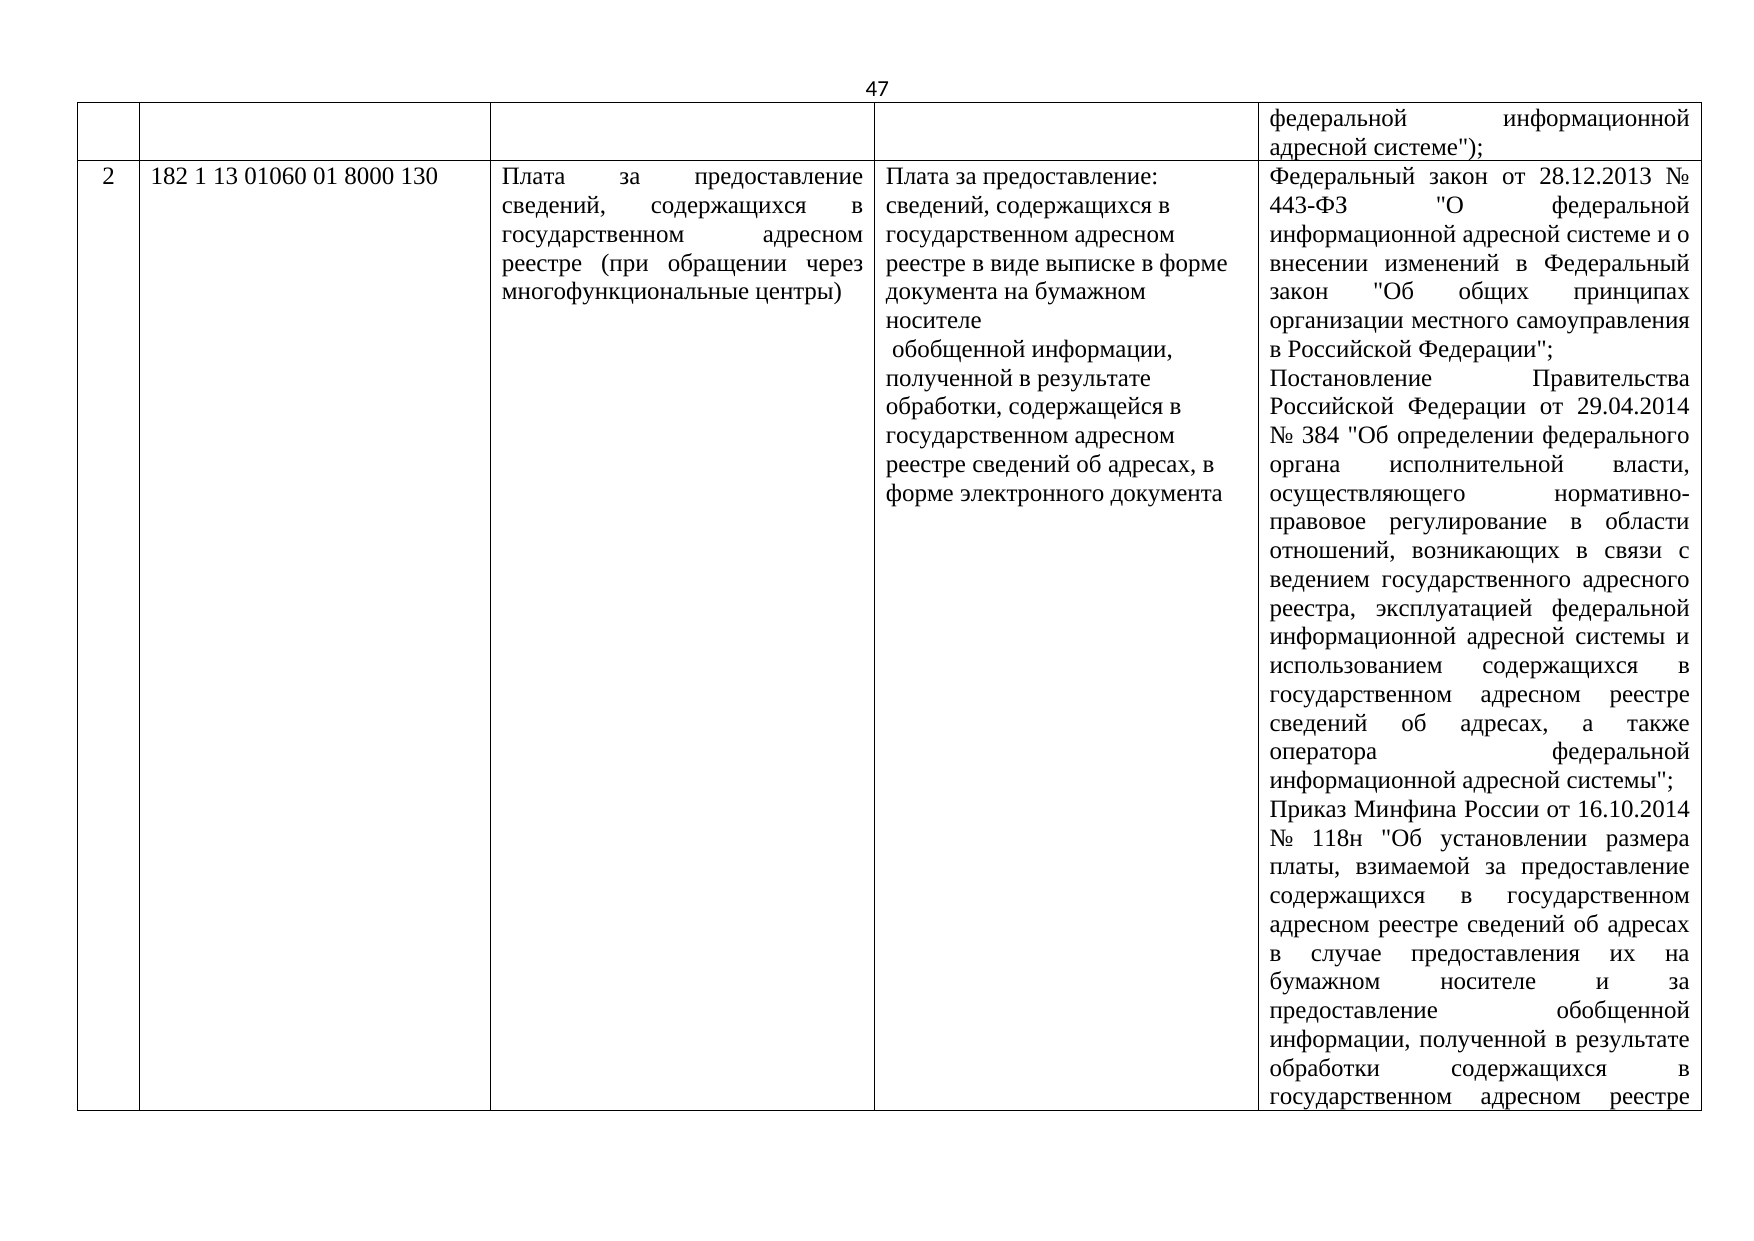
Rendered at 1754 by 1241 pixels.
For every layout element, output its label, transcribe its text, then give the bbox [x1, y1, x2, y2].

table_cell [1259, 161, 1701, 1110]
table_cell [491, 161, 874, 1110]
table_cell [140, 161, 490, 1110]
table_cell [140, 103, 490, 160]
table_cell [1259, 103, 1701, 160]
table_cell 2 [78, 161, 139, 1110]
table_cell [491, 103, 874, 160]
table_cell 1 [78, 103, 139, 160]
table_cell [875, 161, 1258, 1110]
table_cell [875, 103, 1258, 160]
